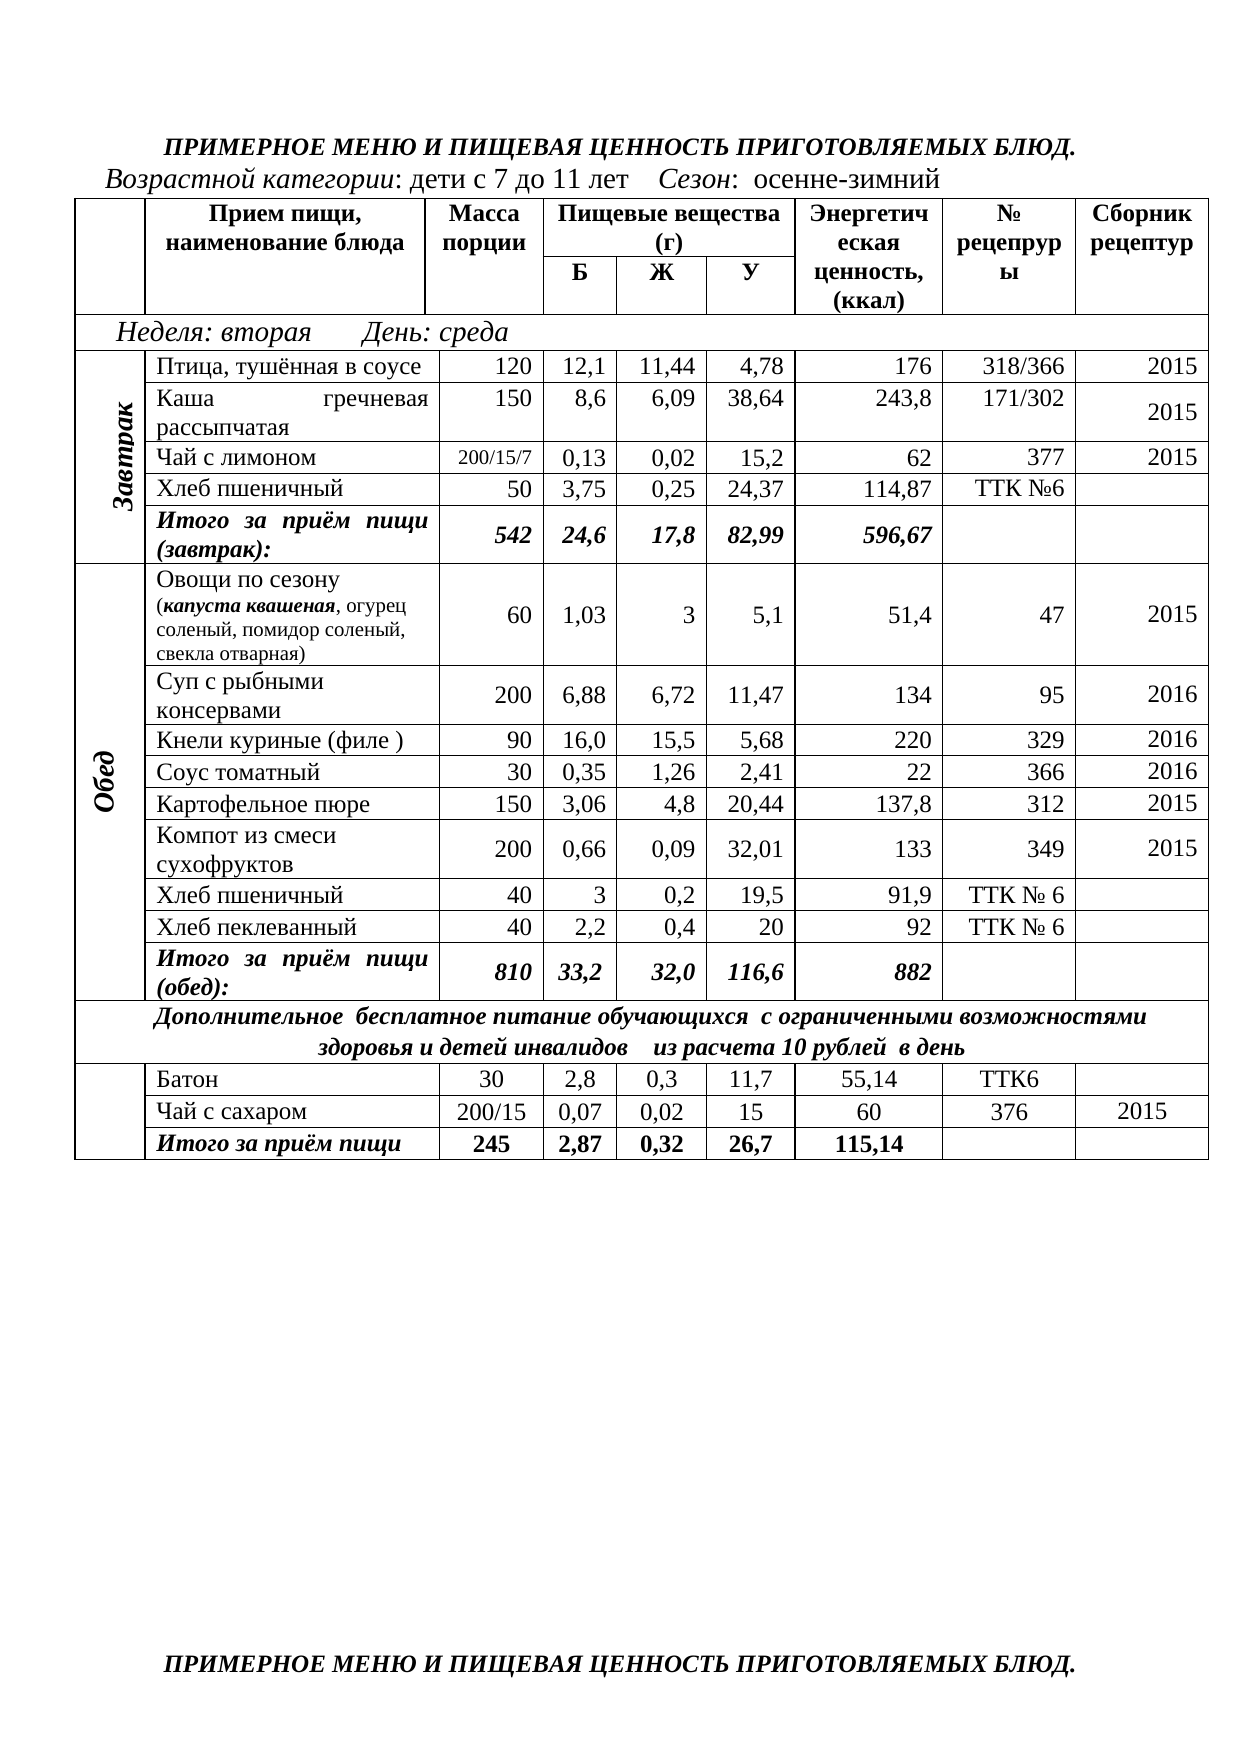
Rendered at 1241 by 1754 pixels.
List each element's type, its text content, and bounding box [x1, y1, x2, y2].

text ПРИМЕРНОЕ МЕНЮ И ПИЩЕВАЯ ЦЕННОСТЬ ПРИГОТОВЛЯЕМЫХ БЛЮД. [75, 132, 1165, 161]
table_cell 15,5 [617, 725, 706, 755]
table_cell 0,4 [617, 911, 706, 942]
table_cell Б [544, 257, 616, 313]
table_cell Чай с лимоном [146, 442, 439, 472]
table_header Пищевые вещества (г) [544, 199, 794, 256]
table_cell 2,41 [707, 756, 794, 787]
table_cell 60 [440, 564, 543, 665]
table_cell 20,44 [707, 788, 794, 819]
table_cell 62 [796, 442, 942, 472]
table_cell 0,2 [617, 879, 706, 910]
table_cell Каша гречневая рассыпчатая [146, 383, 439, 441]
table_cell 596,67 [796, 506, 942, 563]
table_cell [943, 1128, 1075, 1159]
table_cell 24,37 [707, 474, 794, 504]
table_cell 150 [440, 383, 543, 441]
table_header № рецепруры [943, 199, 1075, 313]
table_cell 2015 [1076, 351, 1208, 382]
table_cell 245 [440, 1128, 543, 1159]
table_cell 2,87 [544, 1128, 616, 1159]
table_cell 92 [796, 911, 942, 942]
table_cell 810 [440, 943, 543, 1000]
table_cell [1076, 474, 1208, 504]
table_cell 2015 [1076, 442, 1208, 472]
table_cell 2016 [1076, 756, 1208, 787]
table_cell 11,44 [617, 351, 706, 382]
table_cell [1076, 1064, 1208, 1095]
table_cell 11,47 [707, 666, 794, 723]
table_cell 6,72 [617, 666, 706, 723]
table_cell 318/366 [943, 351, 1075, 382]
table_cell 0,3 [617, 1064, 706, 1095]
table_cell Суп с рыбными консервами [146, 666, 439, 723]
table_cell 38,64 [707, 383, 794, 441]
text ПРИМЕРНОЕ МЕНЮ И ПИЩЕВАЯ ЦЕННОСТЬ ПРИГОТОВЛЯЕМЫХ БЛЮД. [75, 1649, 1165, 1678]
table_cell [943, 506, 1075, 563]
table_cell 60 [796, 1096, 942, 1127]
table_cell Чай с сахаром [146, 1096, 439, 1127]
table_cell 377 [943, 442, 1075, 472]
table_cell 30 [440, 1064, 543, 1095]
table_cell 312 [943, 788, 1075, 819]
table_cell 2015 [1076, 788, 1208, 819]
table_cell Хлеб пеклеванный [146, 911, 439, 942]
table_cell 0,25 [617, 474, 706, 504]
table_cell 134 [796, 666, 942, 723]
table_cell 376 [943, 1096, 1075, 1127]
table_header Масса порции [426, 199, 543, 313]
table_cell [1076, 879, 1208, 910]
table_cell 137,8 [796, 788, 942, 819]
table_cell 2015 [1076, 1096, 1208, 1127]
table_cell 200 [440, 666, 543, 723]
table_cell 15 [707, 1096, 794, 1127]
table_header Энергетическая ценность, (ккал) [796, 199, 942, 313]
table_cell 0,66 [544, 820, 616, 878]
table_cell Хлеб пшеничный [146, 879, 439, 910]
table_cell 91,9 [796, 879, 942, 910]
table_cell 22 [796, 756, 942, 787]
table_cell 0,09 [617, 820, 706, 878]
table_cell 2,2 [544, 911, 616, 942]
table_cell У [707, 257, 794, 313]
table_cell Дополнительное бесплатное питание обучающихся с ограниченными возможностями здоровья и детей инвалидов из расчета 10 рублей в день [76, 1001, 1208, 1063]
table_cell 0,32 [617, 1128, 706, 1159]
table_cell 20 [707, 911, 794, 942]
table_cell 329 [943, 725, 1075, 755]
table_cell 51,4 [796, 564, 942, 665]
table_cell ТТК6 [943, 1064, 1075, 1095]
table_cell [1076, 911, 1208, 942]
table_cell Батон [146, 1064, 439, 1095]
table_cell 115,14 [796, 1128, 942, 1159]
table_cell 243,8 [796, 383, 942, 441]
table_cell 0,13 [544, 442, 616, 472]
table_cell Неделя: вторая День: среда [76, 315, 1208, 350]
table_cell 114,87 [796, 474, 942, 504]
table_cell ТТК №6 [943, 474, 1075, 504]
table_cell 24,6 [544, 506, 616, 563]
table_cell ТТК № 6 [943, 879, 1075, 910]
table_cell 171/302 [943, 383, 1075, 441]
table_cell 32,0 [617, 943, 706, 1000]
table_cell 0,35 [544, 756, 616, 787]
table_cell Компот из смеси сухофруктов [146, 820, 439, 878]
table_cell 220 [796, 725, 942, 755]
table_header Прием пищи, наименование блюда [146, 199, 424, 313]
table_cell 6,88 [544, 666, 616, 723]
table_cell [943, 943, 1075, 1000]
table_cell 95 [943, 666, 1075, 723]
table_cell Итого за приём пищи (завтрак): [146, 506, 439, 563]
table_cell Овощи по сезону (капуста квашеная, огурец соленый, помидор соленый, свекла отварная) [146, 564, 439, 665]
text Возрастной категории: дети с 7 до 11 лет Сезон: осенне-зимний [75, 161, 1165, 195]
table_cell Соус томатный [146, 756, 439, 787]
table_cell 33,2 [544, 943, 616, 1000]
table_cell 11,7 [707, 1064, 794, 1095]
table_cell [1076, 506, 1208, 563]
table_cell 1,03 [544, 564, 616, 665]
table_cell 150 [440, 788, 543, 819]
table_cell 2016 [1076, 666, 1208, 723]
table_cell 40 [440, 879, 543, 910]
table_cell Птица, тушённая в соусе [146, 351, 439, 382]
table_cell [1076, 943, 1208, 1000]
table_cell 40 [440, 911, 543, 942]
table_cell 82,99 [707, 506, 794, 563]
table_cell 0,07 [544, 1096, 616, 1127]
table_cell 2015 [1076, 820, 1208, 878]
table_cell 542 [440, 506, 543, 563]
table_cell ТТК № 6 [943, 911, 1075, 942]
table_cell 47 [943, 564, 1075, 665]
table_cell 90 [440, 725, 543, 755]
table_cell 50 [440, 474, 543, 504]
table_cell 8,6 [544, 383, 616, 441]
table_header Сборник рецептур [1076, 199, 1208, 313]
table_cell 200/15 [440, 1096, 543, 1127]
table_cell 32,01 [707, 820, 794, 878]
table_cell 16,0 [544, 725, 616, 755]
table_cell 30 [440, 756, 543, 787]
table_header [76, 199, 144, 313]
table_cell 5,68 [707, 725, 794, 755]
table_cell 12,1 [544, 351, 616, 382]
table_cell 2015 [1076, 564, 1208, 665]
table_cell Завтрак [76, 351, 144, 563]
table_cell 19,5 [707, 879, 794, 910]
table_cell 116,6 [707, 943, 794, 1000]
table_cell 2016 [1076, 725, 1208, 755]
table_cell Итого за приём пищи [146, 1128, 439, 1159]
table_cell Обед [76, 564, 144, 1000]
table_cell [1076, 1128, 1208, 1159]
table_cell 4,78 [707, 351, 794, 382]
table_cell 2,8 [544, 1064, 616, 1095]
table_cell 17,8 [617, 506, 706, 563]
table_cell 3 [617, 564, 706, 665]
table_cell [76, 1064, 144, 1159]
table_cell 6,09 [617, 383, 706, 441]
table_cell 366 [943, 756, 1075, 787]
table_cell 0,02 [617, 442, 706, 472]
table_cell 55,14 [796, 1064, 942, 1095]
table_cell 26,7 [707, 1128, 794, 1159]
table_cell Хлеб пшеничный [146, 474, 439, 504]
table_cell 120 [440, 351, 543, 382]
table_cell 200/15/7 [440, 442, 543, 472]
table_cell 349 [943, 820, 1075, 878]
table_cell 0,02 [617, 1096, 706, 1127]
table_cell 3,06 [544, 788, 616, 819]
table_cell 5,1 [707, 564, 794, 665]
table_cell 882 [796, 943, 942, 1000]
table_cell 1,26 [617, 756, 706, 787]
table_cell 4,8 [617, 788, 706, 819]
table_cell 3 [544, 879, 616, 910]
table_cell Кнели куриные (филе ) [146, 725, 439, 755]
table_cell Итого за приём пищи (обед): [146, 943, 439, 1000]
table_cell 15,2 [707, 442, 794, 472]
table_cell 2015 [1076, 383, 1208, 441]
table_cell Ж [617, 257, 706, 313]
table_cell 133 [796, 820, 942, 878]
table_cell 200 [440, 820, 543, 878]
table_cell 176 [796, 351, 942, 382]
table_cell 3,75 [544, 474, 616, 504]
table_cell Картофельное пюре [146, 788, 439, 819]
